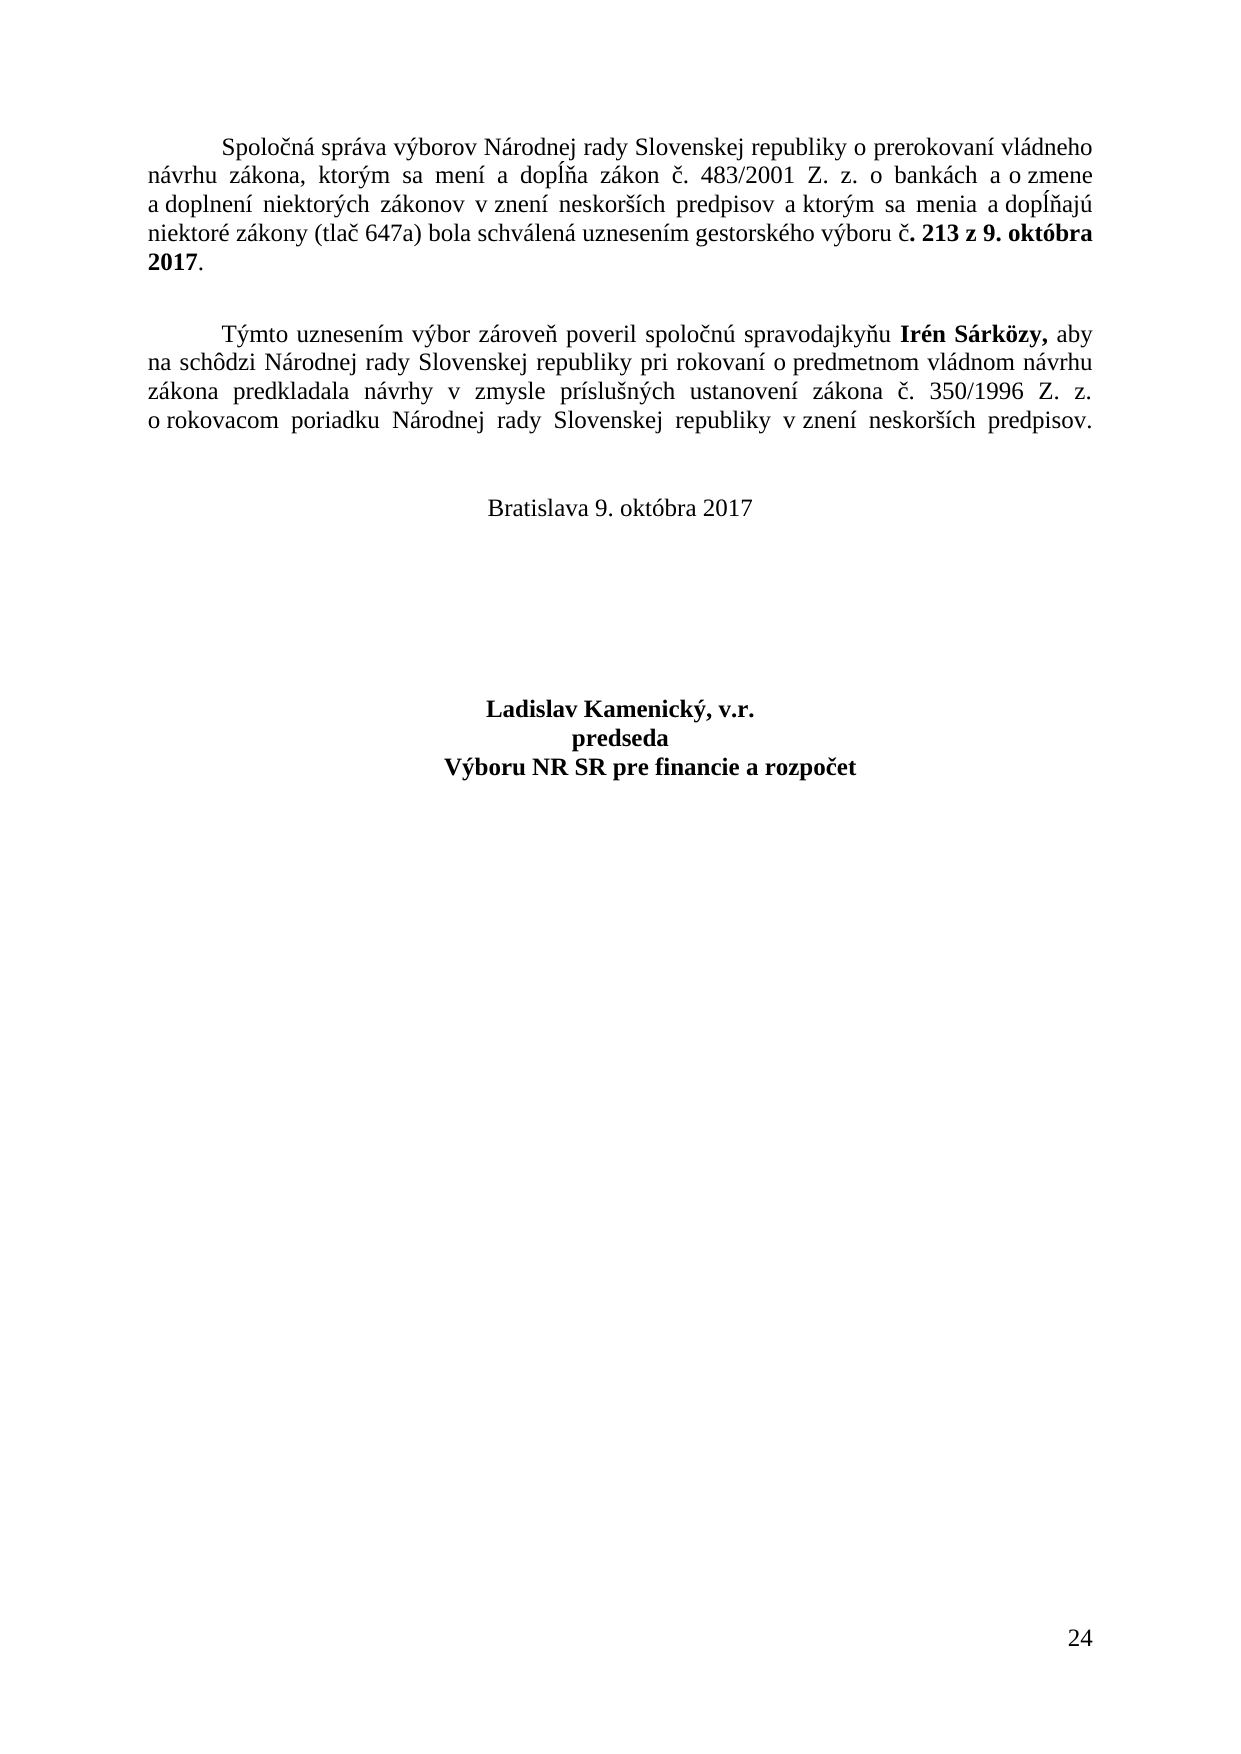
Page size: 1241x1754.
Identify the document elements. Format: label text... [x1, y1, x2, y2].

text Spoločná správa výborov Národnej rady Slovenskej republiky o prerokovaní vládneho návrhu zákona, ktorým sa mení a dopĺňa zákon č. 483/2001 Z. z. o bankách a o zmene a doplnení niektorých zákonov v znení neskorších predpisov a ktorým sa menia a dopĺňajú niektoré zákony (tlač 647a) bola schválená uznesením gestorského výboru č. 213 z 9. októbra 2017. [148, 132, 1093, 276]
text Ladislav Kamenický, v.r. [148, 694, 1093, 723]
text Výboru NR SR pre financie a rozpočet [295, 752, 1093, 780]
text predseda [148, 723, 1093, 752]
text Bratislava 9. októbra 2017 [148, 493, 1093, 522]
text Týmto uznesením výbor zároveň poveril spoločnú spravodajkyňu Irén Sárközy, aby na schôdzi Národnej rady Slovenskej republiky pri rokovaní o predmetnom vládnom návrhu zákona predkladala návrhy v zmysle príslušných ustanovení zákona č. 350/1996 Z. z. o rokovacom poriadku Národnej rady Slovenskej republiky v znení neskorších predpisov. [148, 319, 1093, 462]
